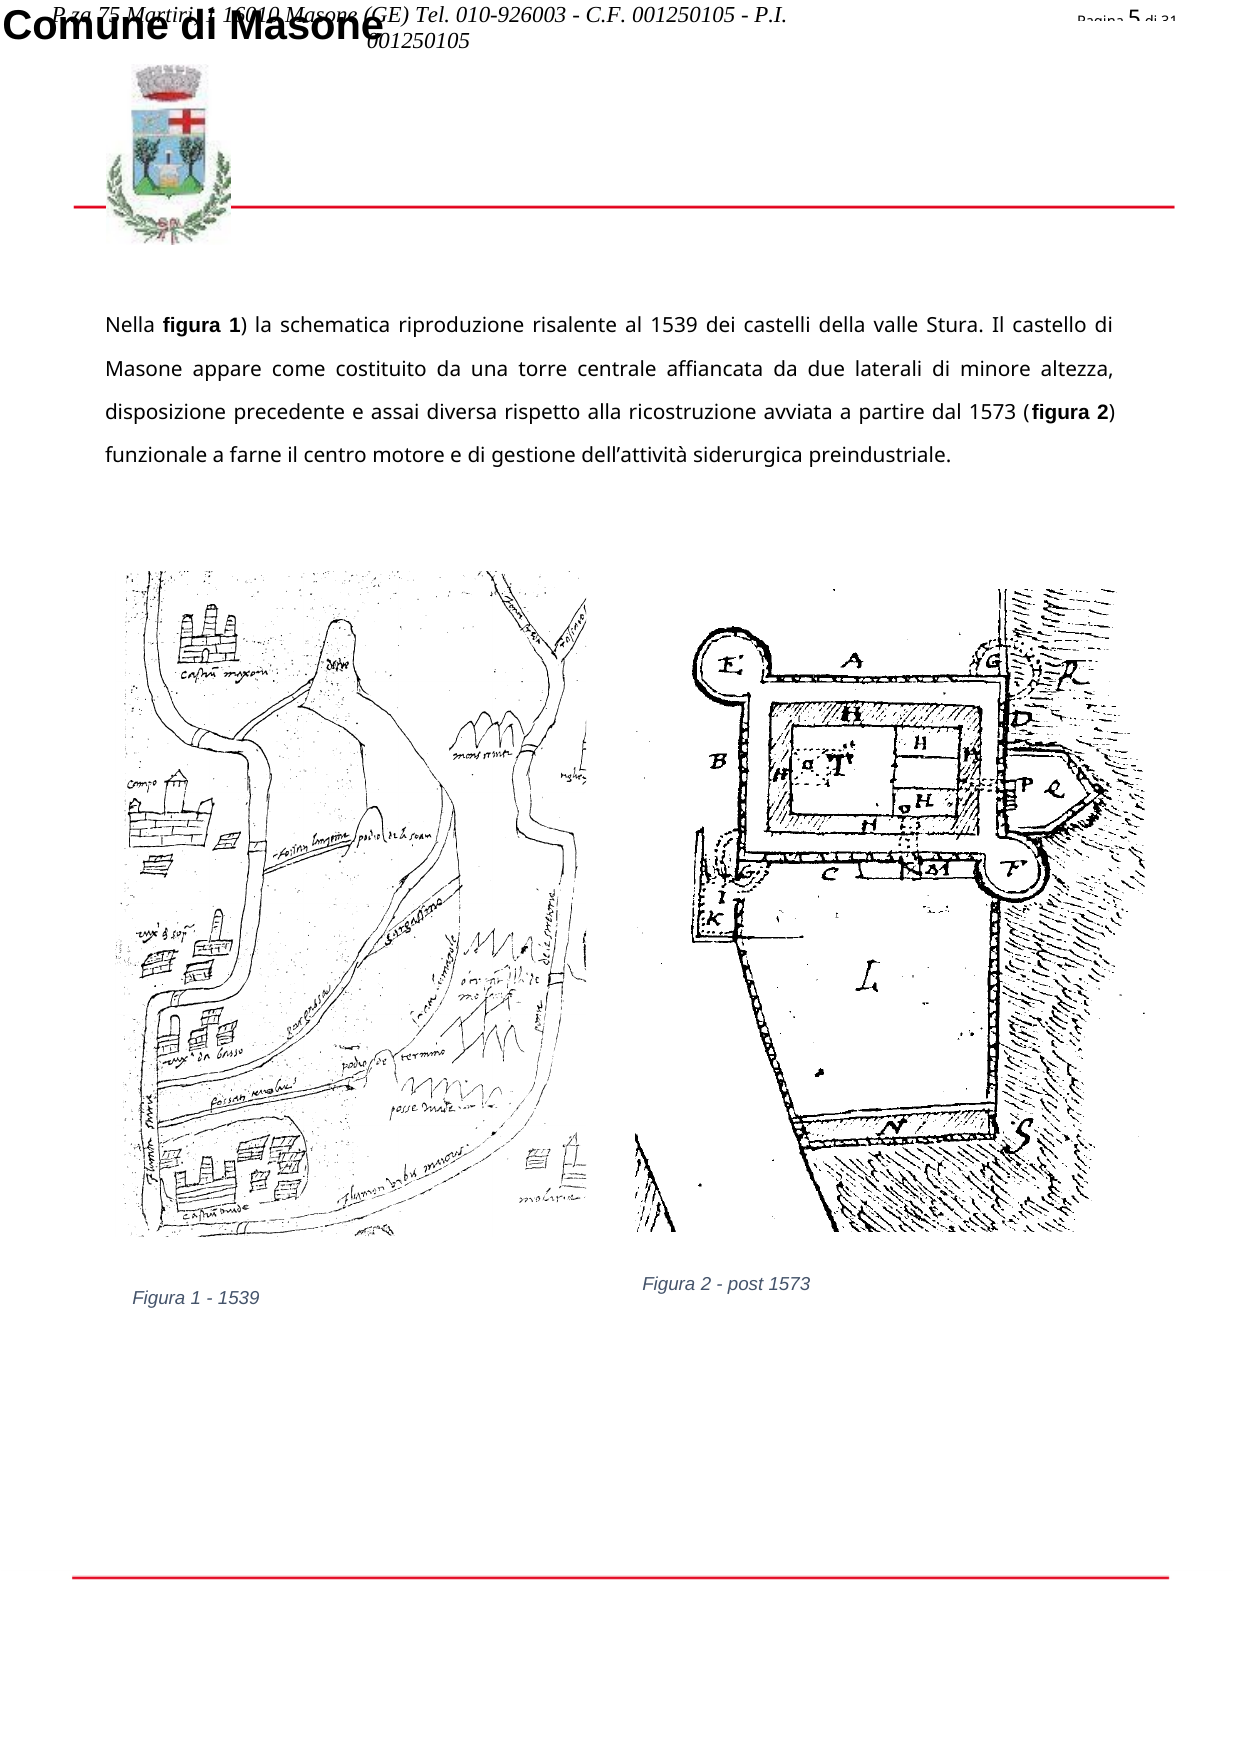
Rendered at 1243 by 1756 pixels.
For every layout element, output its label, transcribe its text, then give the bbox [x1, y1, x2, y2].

picture [73, 64, 1178, 245]
text Figura 1 - 1539 Figura 2 - post 1573 [132, 1273, 1184, 1309]
picture [635, 589, 1145, 1232]
picture [115, 571, 587, 1237]
picture [0, 1570, 1234, 1587]
text Nella figura 1) la schematica riproduzione risalente al 1539 dei castelli della valle Stura. Il castello di Masone appare come costituito da una torre centrale affiancata da due laterali di minore altezza, disposizione precedente e assai diversa rispetto alla ricostruzione avviata a partire dal 1573 (figura 2) funzionale a farne il centro motore e di gestione dell’attività siderurgica preindustriale. [105, 310, 1115, 469]
